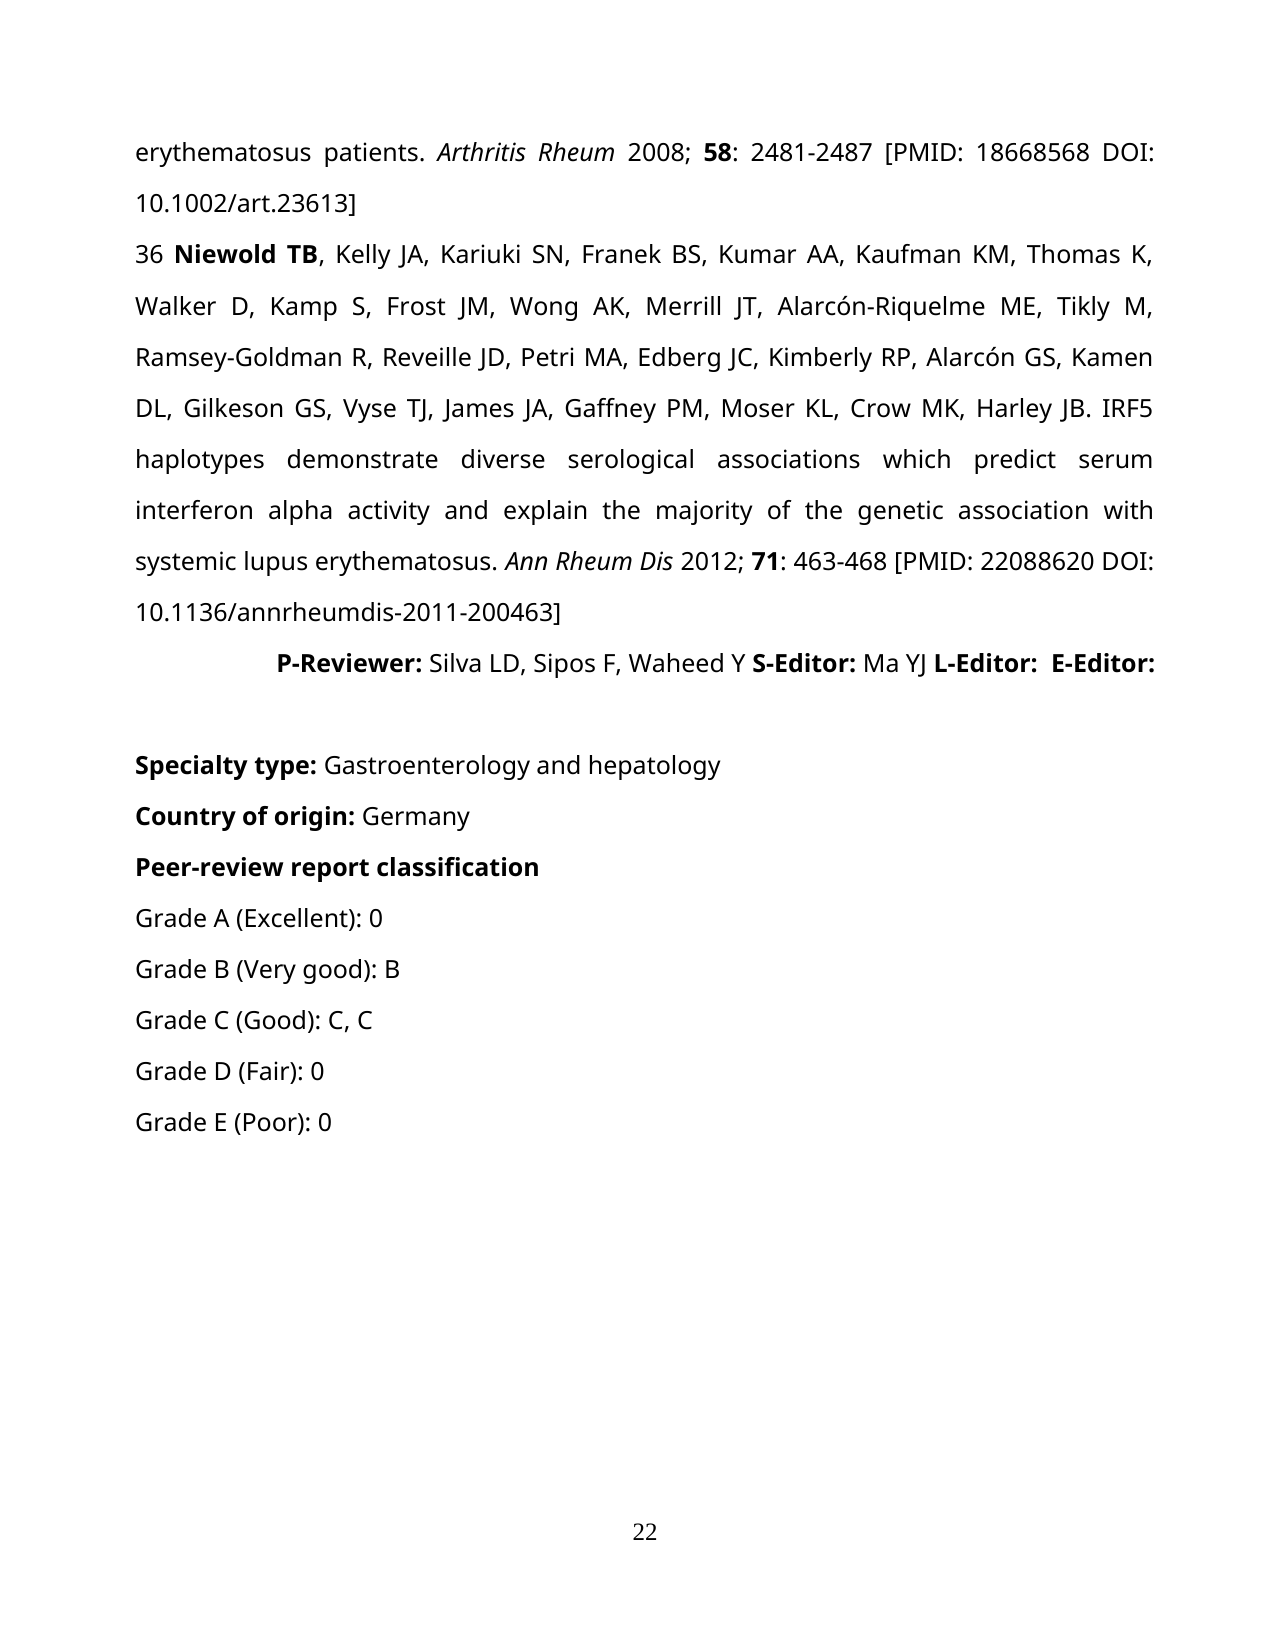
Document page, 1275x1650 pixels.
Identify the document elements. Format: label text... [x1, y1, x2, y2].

text Specialty type: Gastroenterology and hepatology [135, 747, 1155, 782]
text Grade A (Excellent): 0 [135, 901, 1155, 935]
text Grade B (Very good): B [135, 952, 1155, 986]
text Peer-review report classification [135, 849, 1155, 884]
text Country of origin: Germany [135, 798, 1155, 833]
text P-Reviewer: Silva LD, Sipos F, Waheed Y S-Editor: Ma YJ L-Editor: E-Editor: [135, 645, 1155, 679]
text 36 Niewold TB, Kelly JA, Kariuki SN, Franek BS, Kumar AA, Kaufman KM, Thomas K, Walker D, Kamp S, Frost JM, Wong AK, Merrill JT, Alarcón-Riquelme ME, Tikly M, Ramsey-Goldman R, Reveille JD, Petri MA, Edberg JC, Kimberly RP, Alarcón GS, Kamen DL, Gilkeson GS, Vyse TJ, James JA, Gaffney PM, Moser KL, Crow MK, Harley JB. IRF5 haplotypes demonstrate diverse serological associations which predict serum interferon alpha activity and explain the majority of the genetic association with systemic lupus erythematosus. Ann Rheum Dis 2012; 71: 463-468 [PMID: 22088620 DOI: 10.1136/annrheumdis-2011-200463] [135, 237, 1155, 628]
text Grade E (Poor): 0 [135, 1105, 1155, 1139]
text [135, 135, 1155, 220]
text Grade C (Good): C, C [135, 1003, 1155, 1037]
text Grade D (Fair): 0 [135, 1054, 1155, 1088]
